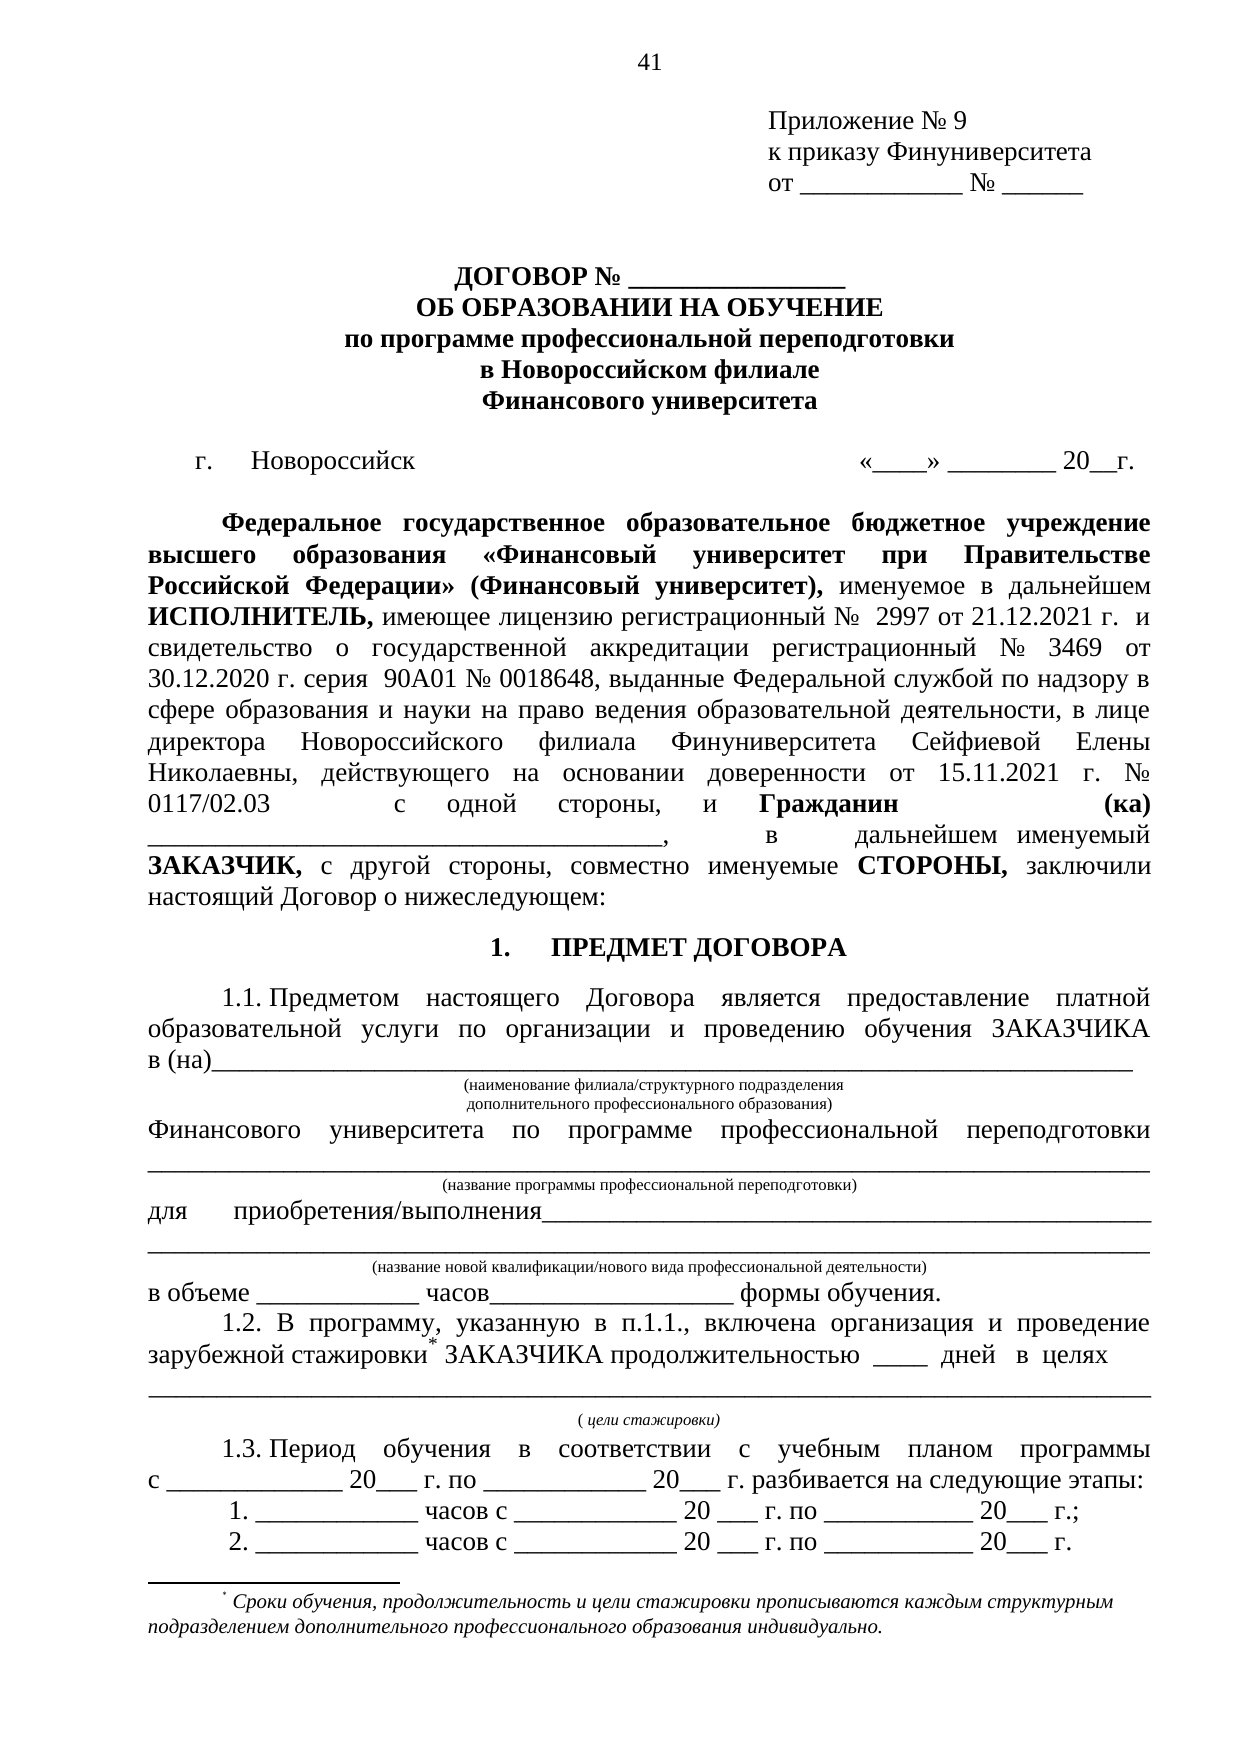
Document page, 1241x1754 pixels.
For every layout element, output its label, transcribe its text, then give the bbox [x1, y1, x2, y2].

text для приобретения/выполнения_____________________________________________ __________________________________________________________________________ [148, 1194, 1152, 1256]
text Финансового университета по программе профессиональной переподготовки __________________________________________________________________________ [148, 1113, 1152, 1175]
text от ____________ № ______ [768, 166, 1152, 197]
text дополнительного профессионального образования) [148, 1093, 1152, 1113]
text ДОГОВОР № ________________ [148, 260, 1152, 291]
text 2. ____________ часов с ____________ 20 ___ г. по ___________ 20___ г. [222, 1525, 1152, 1556]
text 1.3. Период обучения в соответствии с учебным планом программы с _____________ 20___ г. по ____________ 20___ г. разбивается на следующие этапы: [148, 1432, 1152, 1494]
text (название новой квалификации/нового вида профессиональной деятельности) [148, 1256, 1152, 1276]
text 1.1. Предметом настоящего Договора является предоставление платной образовательной услуги по организации и проведению обучения ЗАКАЗЧИКА в (на)____________________________________________________________________ [148, 981, 1152, 1074]
text (наименование филиала/структурного подразделения [148, 1074, 1152, 1093]
text Приложение № 9 [768, 104, 1152, 135]
text 1.2. В программу, указанную в п.1.1., включена организация и проведение зарубежной стажировки ЗАКАЗЧИКА продолжительностью ____ дней в целях [148, 1307, 1152, 1369]
text __________________________________________________________________________ ( цели стажировки) [148, 1369, 1152, 1432]
text г. Новороссийск «____» ________ 20__г. [148, 444, 1152, 475]
text 1. ____________ часов с ____________ 20 ___ г. по ___________ 20___ г.; [222, 1494, 1152, 1525]
text в объеме ____________ часов__________________ формы обучения. [148, 1276, 1152, 1307]
list ПРЕДМЕТ ДОГОВОРА [185, 931, 1152, 962]
text Федеральное государственное образовательное бюджетное учреждение высшего образования «Финансовый университет при Правительстве Российской Федерации» (Финансовый университет), именуемое в дальнейшем ИСПОЛНИТЕЛЬ, имеющее лицензию регистрационный № 2997 от 21.12.2021 г. и свидетельство о государственной аккредитации регистрационный № 3469 от 30.12.2020 г. серия 90А01 № 0018648, выданные Федеральной службой по надзору в сфере образования и науки на право ведения образовательной деятельности, в лице директора Новороссийского филиала Финуниверситета Сейфиевой Елены Николаевны, действующего на основании доверенности от 15.11.2021 г. № 0117/02.03 с одной стороны, и Гражданин (ка) ______________________________________, в дальнейшем именуемый ЗАКАЗЧИК, с другой стороны, совместно именуемые СТОРОНЫ, заключили настоящий Договор о нижеследующем: [148, 507, 1152, 911]
text ОБ ОБРАЗОВАНИИ НА ОБУЧЕНИЕ [148, 291, 1152, 322]
text в Новороссийском филиале [148, 353, 1152, 384]
text по программе профессиональной переподготовки [148, 322, 1152, 353]
text (название программы профессиональной переподготовки) [148, 1175, 1152, 1194]
text Финансового университета [148, 384, 1152, 416]
text к приказу Финуниверситета [768, 135, 1152, 166]
